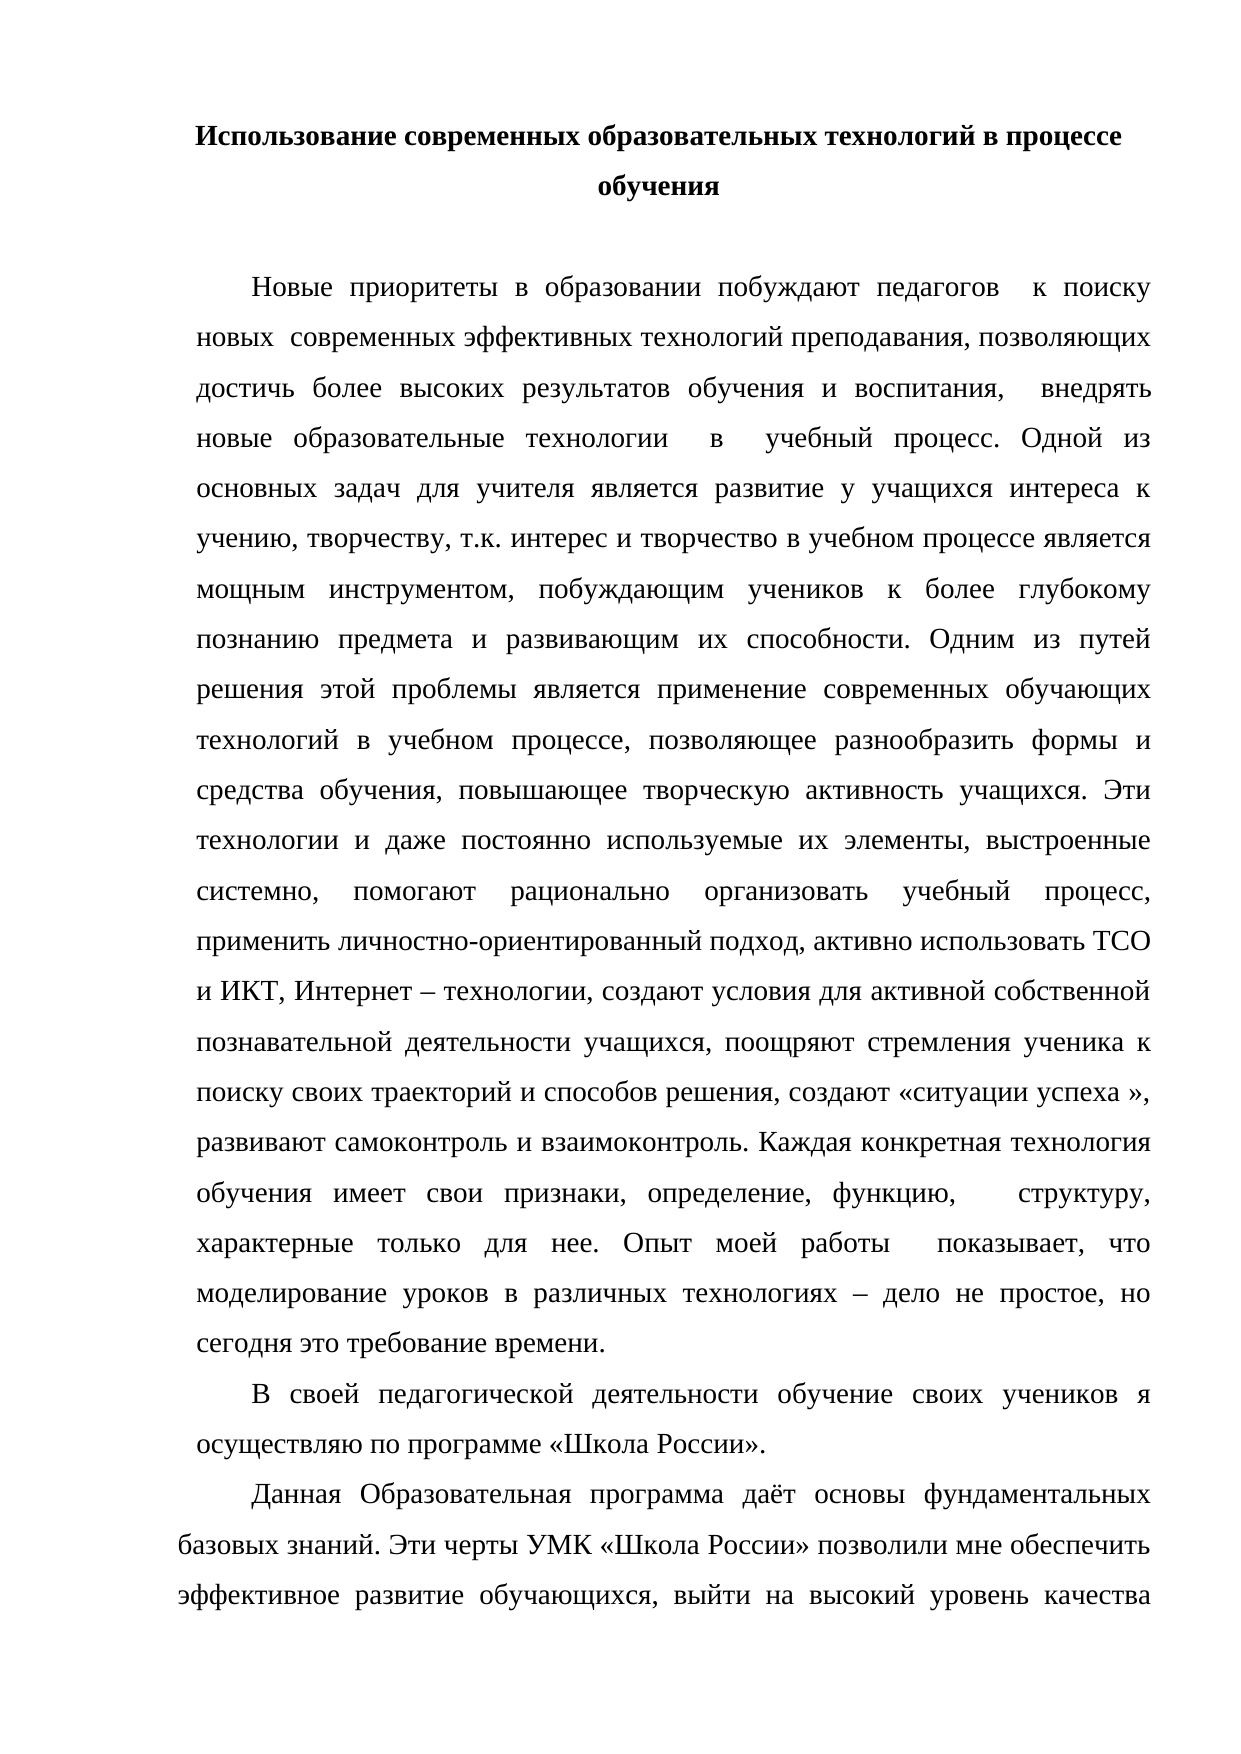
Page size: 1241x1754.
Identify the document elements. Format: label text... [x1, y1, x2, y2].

text Использование современных образовательных технологий в процессе обучения [177, 118, 1140, 202]
text Новые приоритеты в образовании побуждают педагогов к поиску новых современных эффективных технологий преподавания, позволяющих достичь более высоких результатов обучения и воспитания, внедрять новые образовательные технологии в учебный процесс. Одной из основных задач для учителя является развитие у учащихся интереса к учению, творчеству, т.к. интерес и творчество в учебном процессе является мощным инструментом, побуждающим учеников к более глубокому познанию предмета и развивающим их способности. Одним из путей решения этой проблемы является применение современных обучающих технологий в учебном процессе, позволяющее разнообразить формы и средства обучения, повышающее творческую активность учащихся. Эти технологии и даже постоянно используемые их элементы, выстроенные системно, помогают рационально организовать учебный процесс, применить личностно-ориентированный подход, активно использовать ТСО и ИКТ, Интернет – технологии, создают условия для активной собственной познавательной деятельности учащихся, поощряют стремления ученика к поиску своих траекторий и способов решения, создают «ситуации успеха », развивают самоконтроль и взаимоконтроль. Каждая конкретная технология обучения имеет свои признаки, определение, функцию, структуру, характерные только для нее. Опыт моей работы показывает, что моделирование уроков в различных технологиях – дело не простое, но сегодня это требование времени. [196, 269, 1152, 1359]
text В своей педагогической деятельности обучение своих учеников я осуществляю по программе «Школа России». [196, 1376, 1152, 1460]
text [177, 1477, 1152, 1611]
